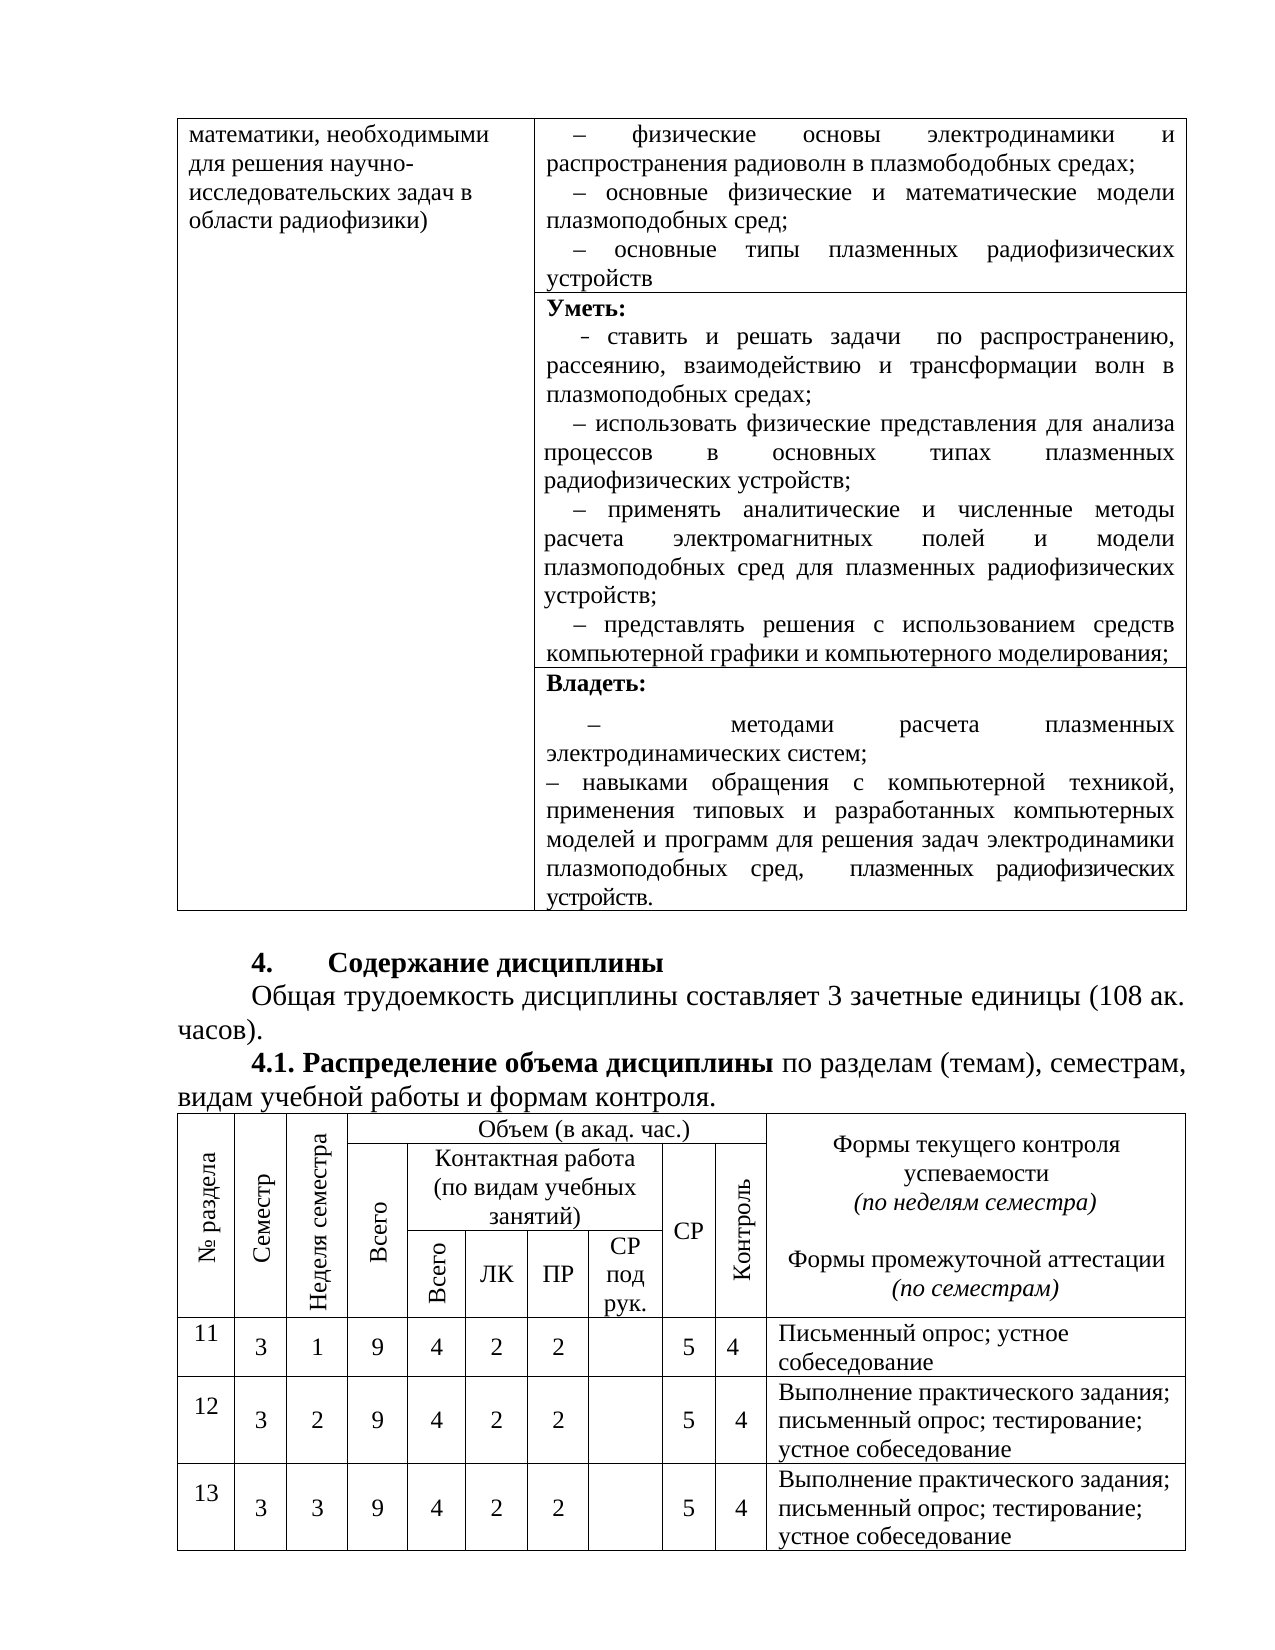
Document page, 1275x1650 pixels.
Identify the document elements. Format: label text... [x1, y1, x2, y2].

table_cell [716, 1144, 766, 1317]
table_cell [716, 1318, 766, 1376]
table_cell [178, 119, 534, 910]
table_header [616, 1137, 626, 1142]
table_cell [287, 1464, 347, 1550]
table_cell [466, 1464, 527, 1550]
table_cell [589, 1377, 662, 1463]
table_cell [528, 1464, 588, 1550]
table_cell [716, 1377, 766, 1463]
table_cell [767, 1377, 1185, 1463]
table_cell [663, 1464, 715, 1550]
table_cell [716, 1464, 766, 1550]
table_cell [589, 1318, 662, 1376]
list Содержание дисциплины [177, 945, 1186, 978]
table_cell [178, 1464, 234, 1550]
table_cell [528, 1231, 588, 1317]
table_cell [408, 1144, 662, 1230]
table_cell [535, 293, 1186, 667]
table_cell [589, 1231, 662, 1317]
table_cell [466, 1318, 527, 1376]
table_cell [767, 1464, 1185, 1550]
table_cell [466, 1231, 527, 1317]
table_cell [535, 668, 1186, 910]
text 4.1. Распределение объема дисциплины по разделам (темам), семестрам, видам учебной работы и формам контроля. [177, 1046, 1186, 1113]
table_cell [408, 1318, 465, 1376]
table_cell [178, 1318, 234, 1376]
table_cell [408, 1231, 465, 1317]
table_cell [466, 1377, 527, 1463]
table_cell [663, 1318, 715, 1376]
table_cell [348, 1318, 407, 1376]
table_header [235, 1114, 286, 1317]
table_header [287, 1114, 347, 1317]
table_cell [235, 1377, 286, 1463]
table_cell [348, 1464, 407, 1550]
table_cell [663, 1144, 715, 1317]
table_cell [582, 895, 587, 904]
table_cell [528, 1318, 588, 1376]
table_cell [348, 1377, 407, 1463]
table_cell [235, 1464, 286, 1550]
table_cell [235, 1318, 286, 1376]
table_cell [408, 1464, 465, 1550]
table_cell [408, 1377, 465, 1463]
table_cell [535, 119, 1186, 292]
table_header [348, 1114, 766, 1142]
text Общая трудоемкость дисциплины составляет 3 зачетные единицы (108 ак. часов). [177, 978, 1186, 1046]
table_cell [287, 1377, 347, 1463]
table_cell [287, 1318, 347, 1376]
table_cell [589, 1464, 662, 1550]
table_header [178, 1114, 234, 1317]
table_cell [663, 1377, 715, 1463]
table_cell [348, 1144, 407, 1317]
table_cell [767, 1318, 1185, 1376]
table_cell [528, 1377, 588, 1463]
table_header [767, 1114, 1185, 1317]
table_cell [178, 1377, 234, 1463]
